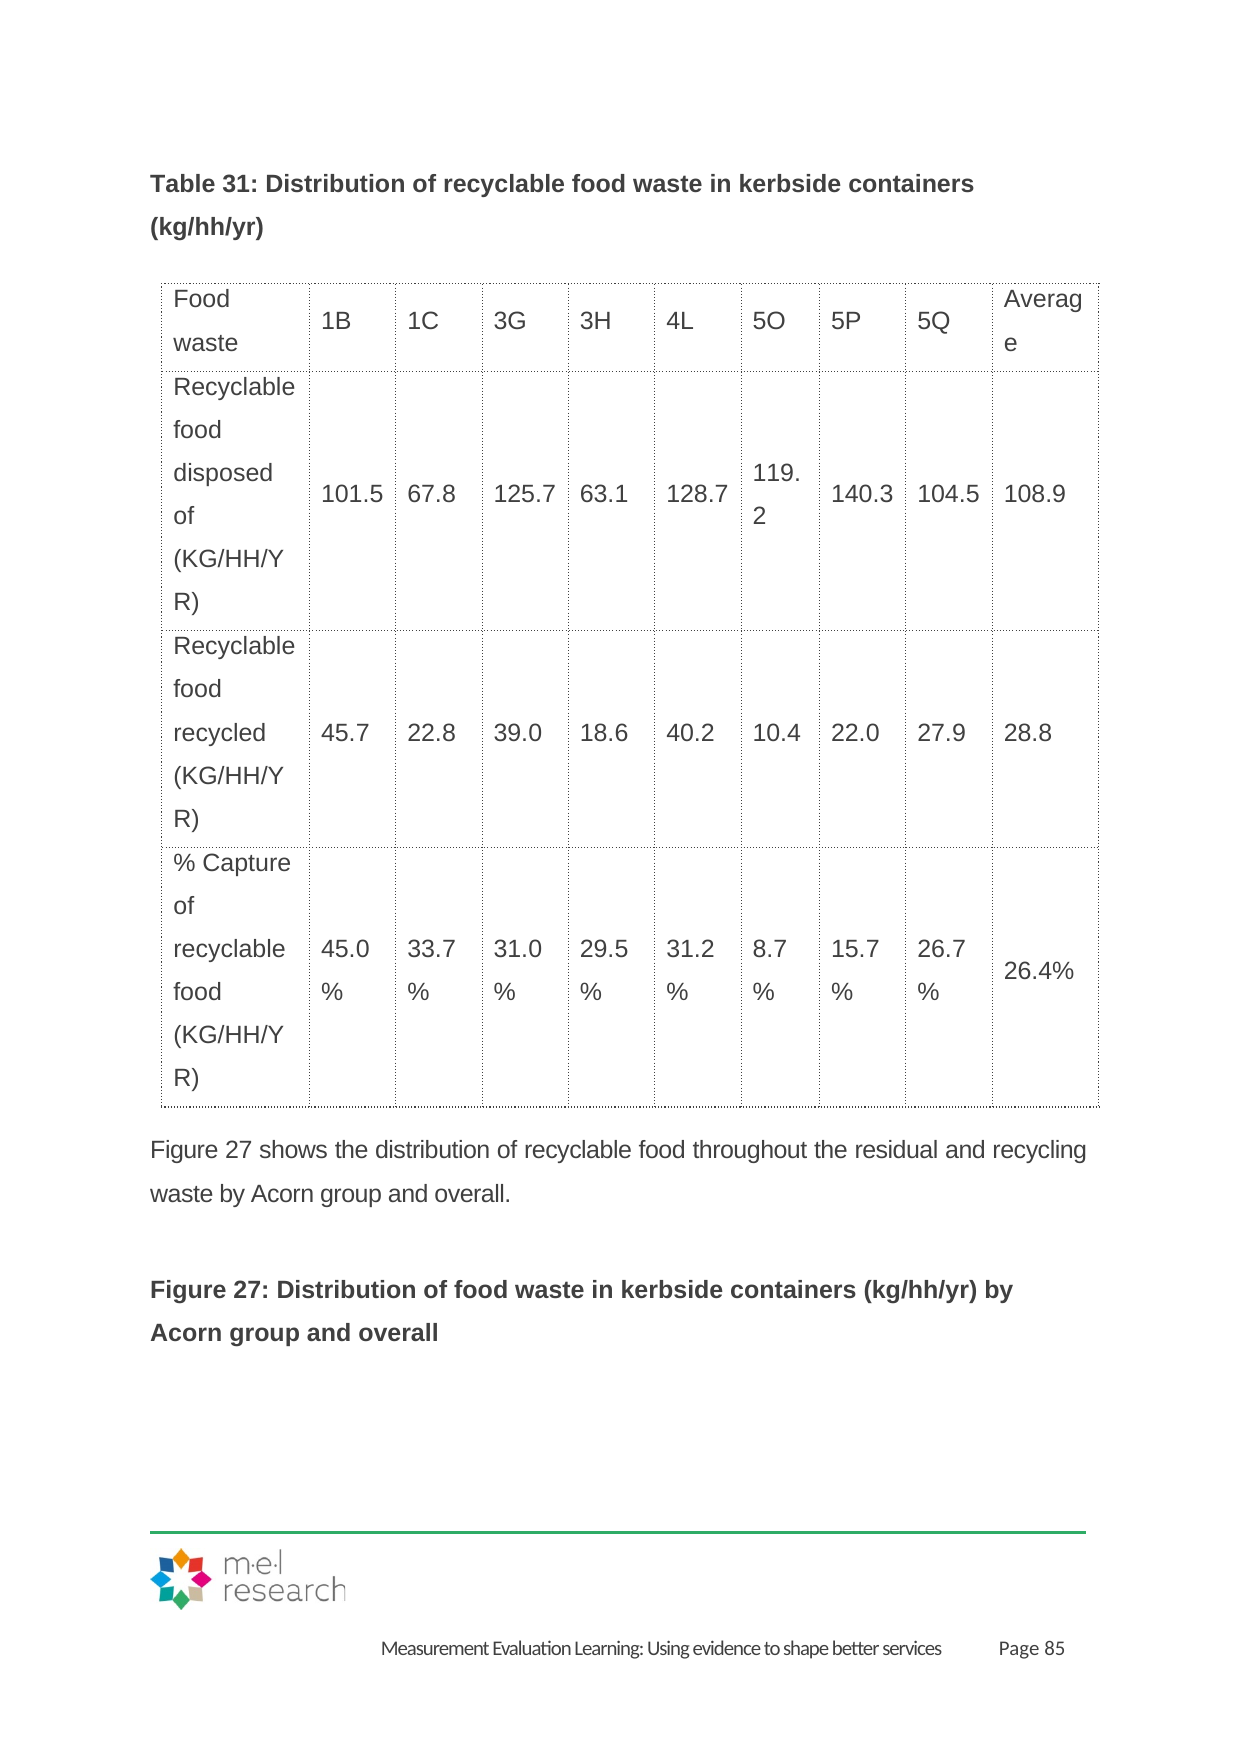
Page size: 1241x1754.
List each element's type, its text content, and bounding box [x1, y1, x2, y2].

table_header 1B [310, 283, 396, 371]
table_cell 26.4% [992, 847, 1099, 1106]
table_cell 140.3 [820, 371, 906, 630]
table_header Food waste [162, 283, 309, 371]
table_cell 128.7 [655, 371, 741, 630]
table_cell 67.8 [396, 371, 482, 630]
table_header 1C [396, 283, 482, 371]
table_header 3G [482, 283, 568, 371]
table_cell 39.0 [482, 630, 568, 847]
table_header 5P [820, 283, 906, 371]
table_cell 33.7% [396, 847, 482, 1106]
table_cell 119.2 [741, 371, 819, 630]
table_cell 28.8 [992, 630, 1099, 847]
table_cell 108.9 [992, 371, 1099, 630]
table_header 3H [568, 283, 655, 371]
text Figure 27: Distribution of food waste in kerbside containers (kg/hh/yr) by Acorn group and overall [150, 1275, 1087, 1347]
table_cell 63.1 [568, 371, 655, 630]
table_cell 22.8 [396, 630, 482, 847]
table_header 5Q [906, 283, 992, 371]
table_cell 15.7% [820, 847, 906, 1106]
table_cell 31.0% [482, 847, 568, 1106]
table_cell 22.0 [820, 630, 906, 847]
table_cell 26.7% [906, 847, 992, 1106]
table_cell 18.6 [568, 630, 655, 847]
table_cell 27.9 [906, 630, 992, 847]
text Figure 27 shows the distribution of recyclable food throughout the residual and recycling waste by Acorn group and overall. [150, 1136, 1087, 1207]
table_cell Recyclable food disposed of (KG/HH/YR) [162, 371, 309, 630]
table_cell 29.5% [568, 847, 655, 1106]
table_cell Recyclable food recycled (KG/HH/YR) [162, 630, 309, 847]
table_header 4L [655, 283, 741, 371]
table_cell 31.2% [655, 847, 741, 1106]
table_cell 104.5 [906, 371, 992, 630]
table_cell 45.7 [310, 630, 396, 847]
table_cell 125.7 [482, 371, 568, 630]
table_cell 10.4 [741, 630, 819, 847]
text Table 31: Distribution of recyclable food waste in kerbside containers (kg/hh/yr) [150, 169, 1087, 241]
table_header 5O [741, 283, 819, 371]
table_cell 8.7% [741, 847, 819, 1106]
picture [150, 1548, 346, 1610]
table_cell 101.5 [310, 371, 396, 630]
table_cell 40.2 [655, 630, 741, 847]
table_header Average [992, 283, 1099, 371]
table_cell % Capture of recyclable food (KG/HH/YR) [162, 847, 309, 1106]
table_cell 45.0% [310, 847, 396, 1106]
